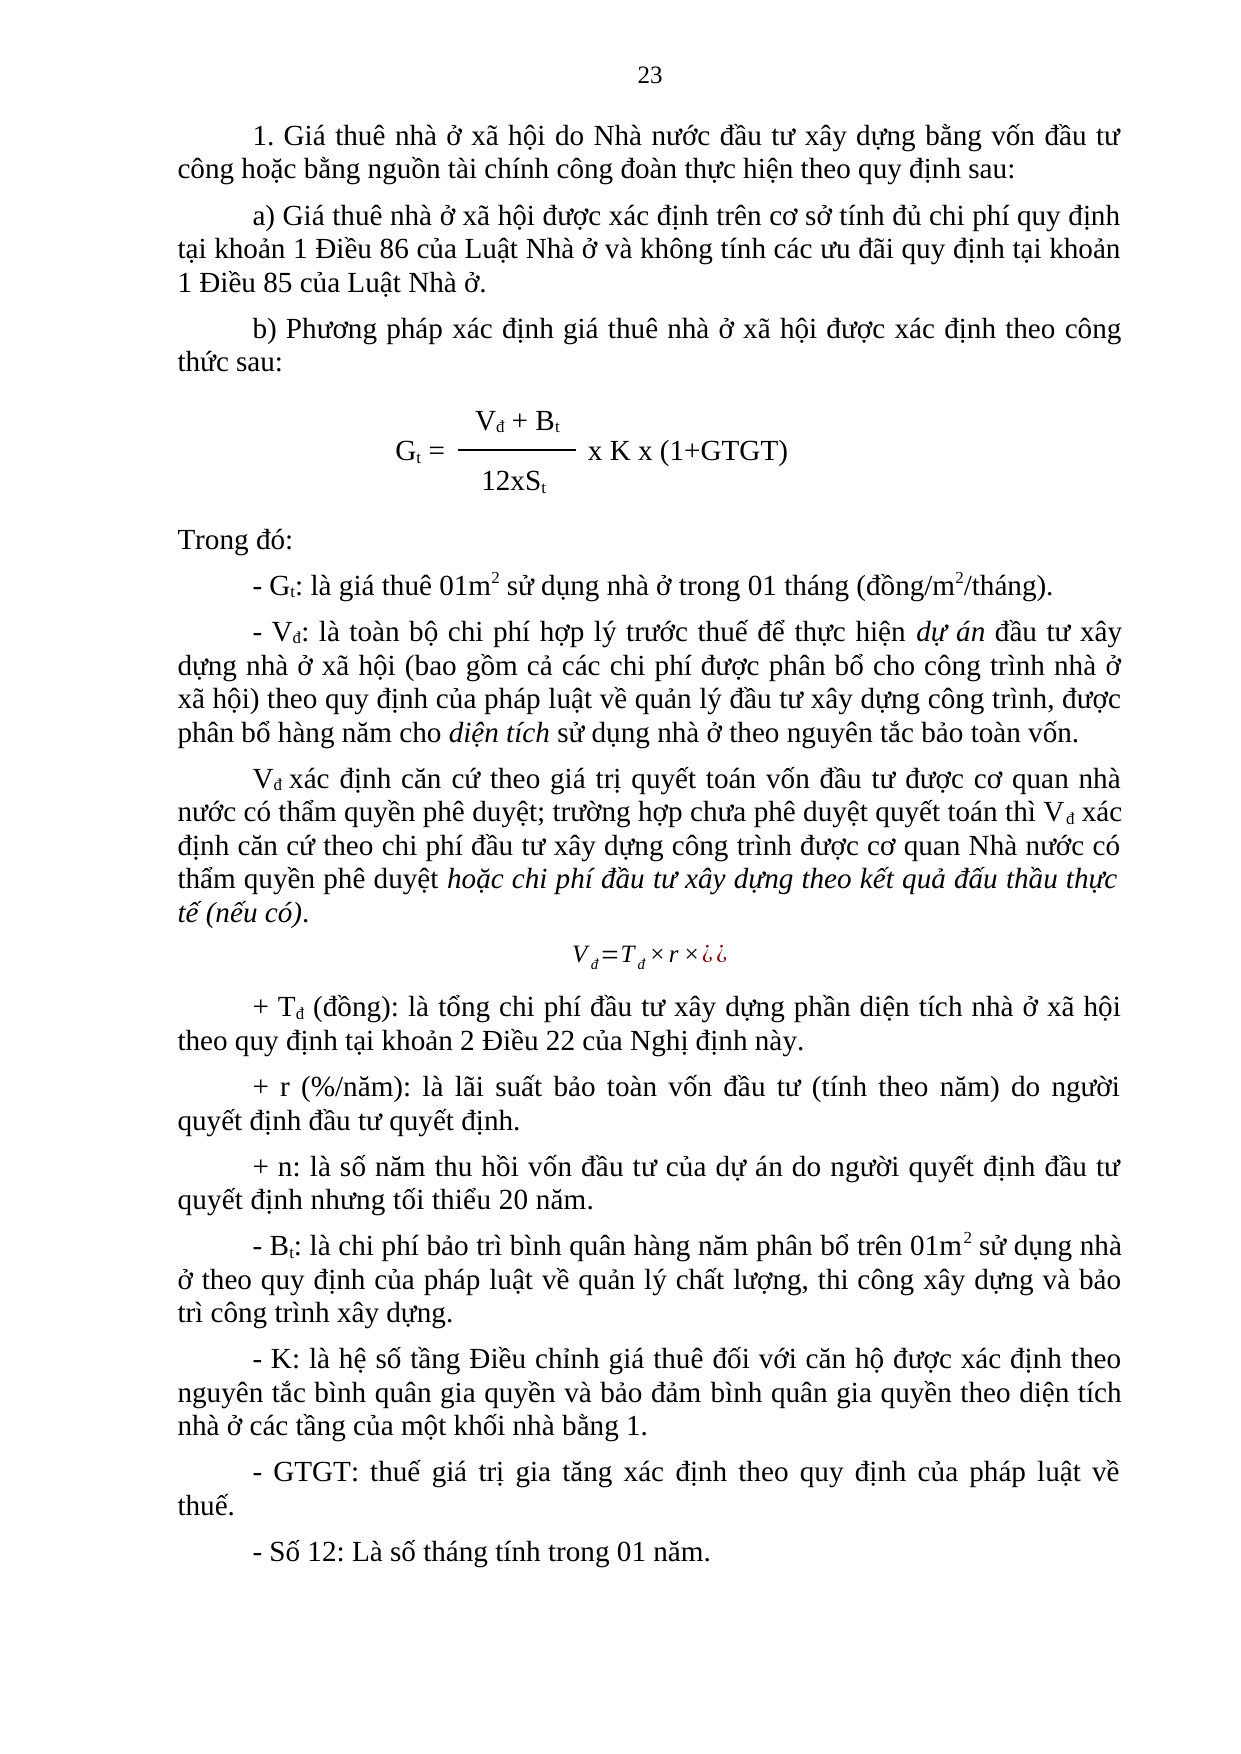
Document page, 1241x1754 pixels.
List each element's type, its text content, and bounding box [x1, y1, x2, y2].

text - GTGT: thuế giá trị gia tăng xác định theo quy định của pháp luật về thuế. [177, 1454, 1122, 1522]
text - Vđ: là toàn bộ chi phí hợp lý trước thuế để thực hiện dự án đầu tư xây dựng nhà ở xã hội (bao gồm cả các chi phí được phân bổ cho công trình nhà ở xã hội) theo quy định của pháp luật về quản lý đầu tư xây dựng công trình, được phân bổ hàng năm cho diện tích sử dụng nhà ở theo nguyên tắc bảo toàn vốn. [177, 614, 1122, 748]
text Vđ xác định căn cứ theo giá trị quyết toán vốn đầu tư được cơ quan nhà nước có thẩm quyền phê duyệt; trường hợp chưa phê duyệt quyết toán thì Vđ xác định căn cứ theo chi phí đầu tư xây dựng công trình được cơ quan Nhà nước có thẩm quyền phê duyệt hoặc chi phí đầu tư xây dựng theo kết quả đấu thầu thực tế (nếu có). [177, 761, 1122, 928]
text - Bt: là chi phí bảo trì bình quân hàng năm phân bổ trên 01m2 sử dụng nhà ở theo quy định của pháp luật về quản lý chất lượng, thi công xây dựng và bảo trì công trình xây dựng. [177, 1228, 1122, 1329]
table_header Vđ + Bt [458, 390, 576, 449]
text a) Giá thuê nhà ở xã hội được xác định trên cơ sở tính đủ chi phí quy định tại khoản 1 Điều 86 của Luật Nhà ở và không tính các ưu đãi quy định tại khoản 1 Điều 85 của Luật Nhà ở. [177, 198, 1122, 298]
text + n: là số năm thu hồi vốn đầu tư của dự án do người quyết định đầu tư quyết định nhưng tối thiểu 20 năm. [177, 1149, 1122, 1216]
table_cell 12xSt [458, 451, 576, 509]
text - K: là hệ số tầng Điều chỉnh giá thuê đối với căn hộ được xác định theo nguyên tắc bình quân gia quyền và bảo đảm bình quân gia quyền theo diện tích nhà ở các tầng của một khối nhà bằng 1. [177, 1341, 1122, 1442]
text - Số 12: Là số tháng tính trong 01 năm. [177, 1534, 1122, 1568]
text b) Phương pháp xác định giá thuê nhà ở xã hội được xác định theo công thức sau: [177, 311, 1122, 378]
text Trong đó: [177, 522, 1122, 556]
text + r (%/năm): là lãi suất bảo toàn vốn đầu tư (tính theo năm) do người quyết định đầu tư quyết định. [177, 1069, 1122, 1136]
table_header x K x (1+GTGT) [576, 390, 989, 509]
text 1. Giá thuê nhà ở xã hội do Nhà nước đầu tư xây dựng bằng vốn đầu tư công hoặc bằng nguồn tài chính công đoàn thực hiện theo quy định sau: [177, 118, 1122, 185]
text + Tđ (đồng): là tổng chi phí đầu tư xây dựng phần diện tích nhà ở xã hội theo quy định tại khoản 2 Điều 22 của Nghị định này. [177, 989, 1122, 1057]
table_header Gt = [384, 390, 458, 509]
text - Gt: là giá thuê 01m2 sử dụng nhà ở trong 01 tháng (đồng/m2/tháng). [177, 568, 1122, 602]
